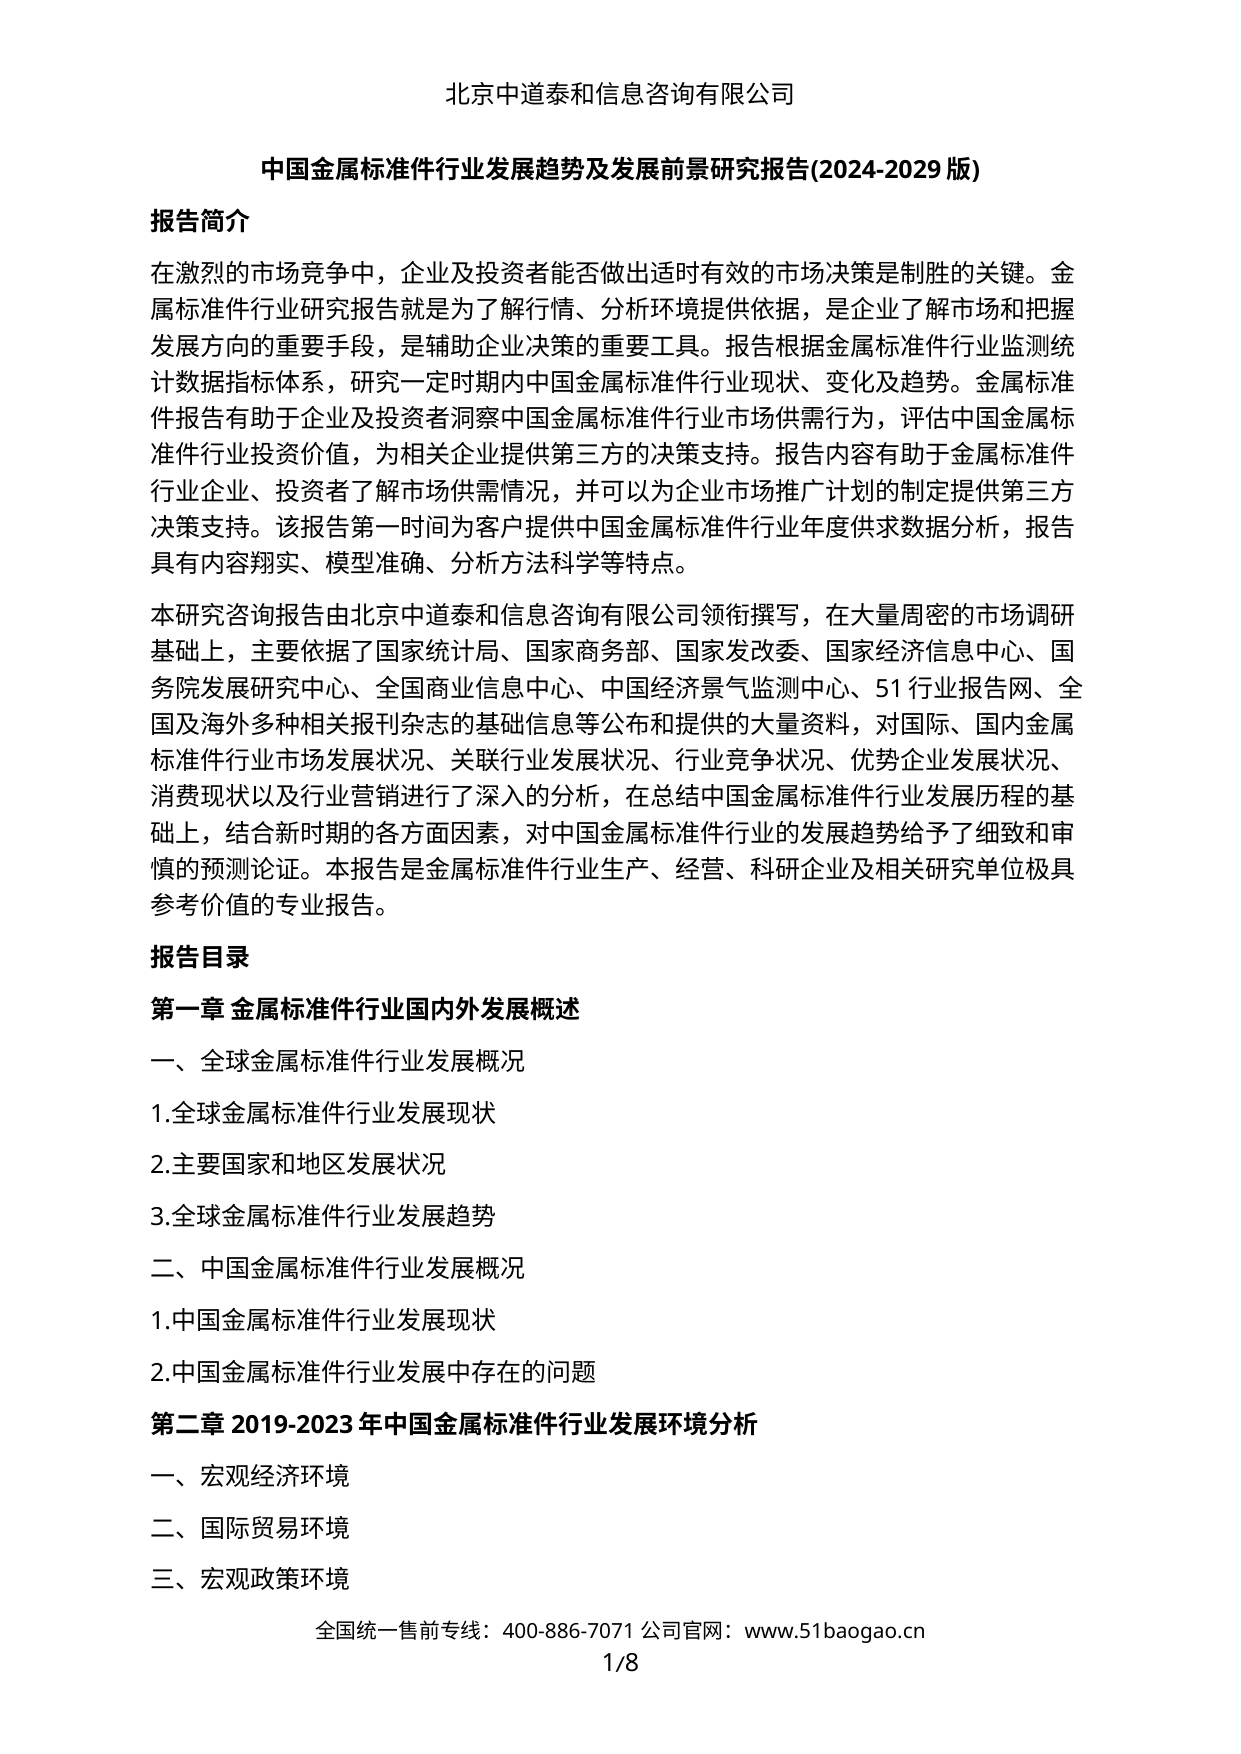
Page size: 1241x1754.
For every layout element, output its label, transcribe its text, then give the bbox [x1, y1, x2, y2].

text 中国金属标准件行业发展趋势及发展前景研究报告(2024-2029版) [150, 150, 1090, 186]
text 二、中国金属标准件行业发展概况 [150, 1249, 1090, 1285]
text 2.主要国家和地区发展状况 [150, 1145, 1090, 1181]
text 本研究咨询报告由北京中道泰和信息咨询有限公司领衔撰写，在大量周密的市场调研基础上，主要依据了国家统计局、国家商务部、国家发改委、国家经济信息中心、国务院发展研究中心、全国商业信息中心、中国经济景气监测中心、51行业报告网、全国及海外多种相关报刊杂志的基础信息等公布和提供的大量资料，对国际、国内金属标准件行业市场发展状况、关联行业发展状况、行业竞争状况、优势企业发展状况、消费现状以及行业营销进行了深入的分析，在总结中国金属标准件行业发展历程的基础上，结合新时期的各方面因素，对中国金属标准件行业的发展趋势给予了细致和审慎的预测论证。本报告是金属标准件行业生产、经营、科研企业及相关研究单位极具参考价值的专业报告。 [150, 596, 1090, 922]
text 2.中国金属标准件行业发展中存在的问题 [150, 1352, 1090, 1389]
text 一、宏观经济环境 [150, 1456, 1090, 1492]
text 报告目录 [150, 937, 1090, 974]
text 3.全球金属标准件行业发展趋势 [150, 1197, 1090, 1233]
text 一、全球金属标准件行业发展概况 [150, 1041, 1090, 1077]
text 第二章 2019-2023年中国金属标准件行业发展环境分析 [150, 1404, 1090, 1441]
text 三、宏观政策环境 [150, 1560, 1090, 1596]
text 1.中国金属标准件行业发展现状 [150, 1301, 1090, 1337]
text 报告简介 [150, 202, 1090, 238]
text 二、国际贸易环境 [150, 1508, 1090, 1544]
text 第一章 金属标准件行业国内外发展概述 [150, 989, 1090, 1026]
text 在激烈的市场竞争中，企业及投资者能否做出适时有效的市场决策是制胜的关键。金属标准件行业研究报告就是为了解行情、分析环境提供依据，是企业了解市场和把握发展方向的重要手段，是辅助企业决策的重要工具。报告根据金属标准件行业监测统计数据指标体系，研究一定时期内中国金属标准件行业现状、变化及趋势。金属标准件报告有助于企业及投资者洞察中国金属标准件行业市场供需行为，评估中国金属标准件行业投资价值，为相关企业提供第三方的决策支持。报告内容有助于金属标准件行业企业、投资者了解市场供需情况，并可以为企业市场推广计划的制定提供第三方决策支持。该报告第一时间为客户提供中国金属标准件行业年度供求数据分析，报告具有内容翔实、模型准确、分析方法科学等特点。 [150, 254, 1090, 580]
text 1.全球金属标准件行业发展现状 [150, 1093, 1090, 1129]
